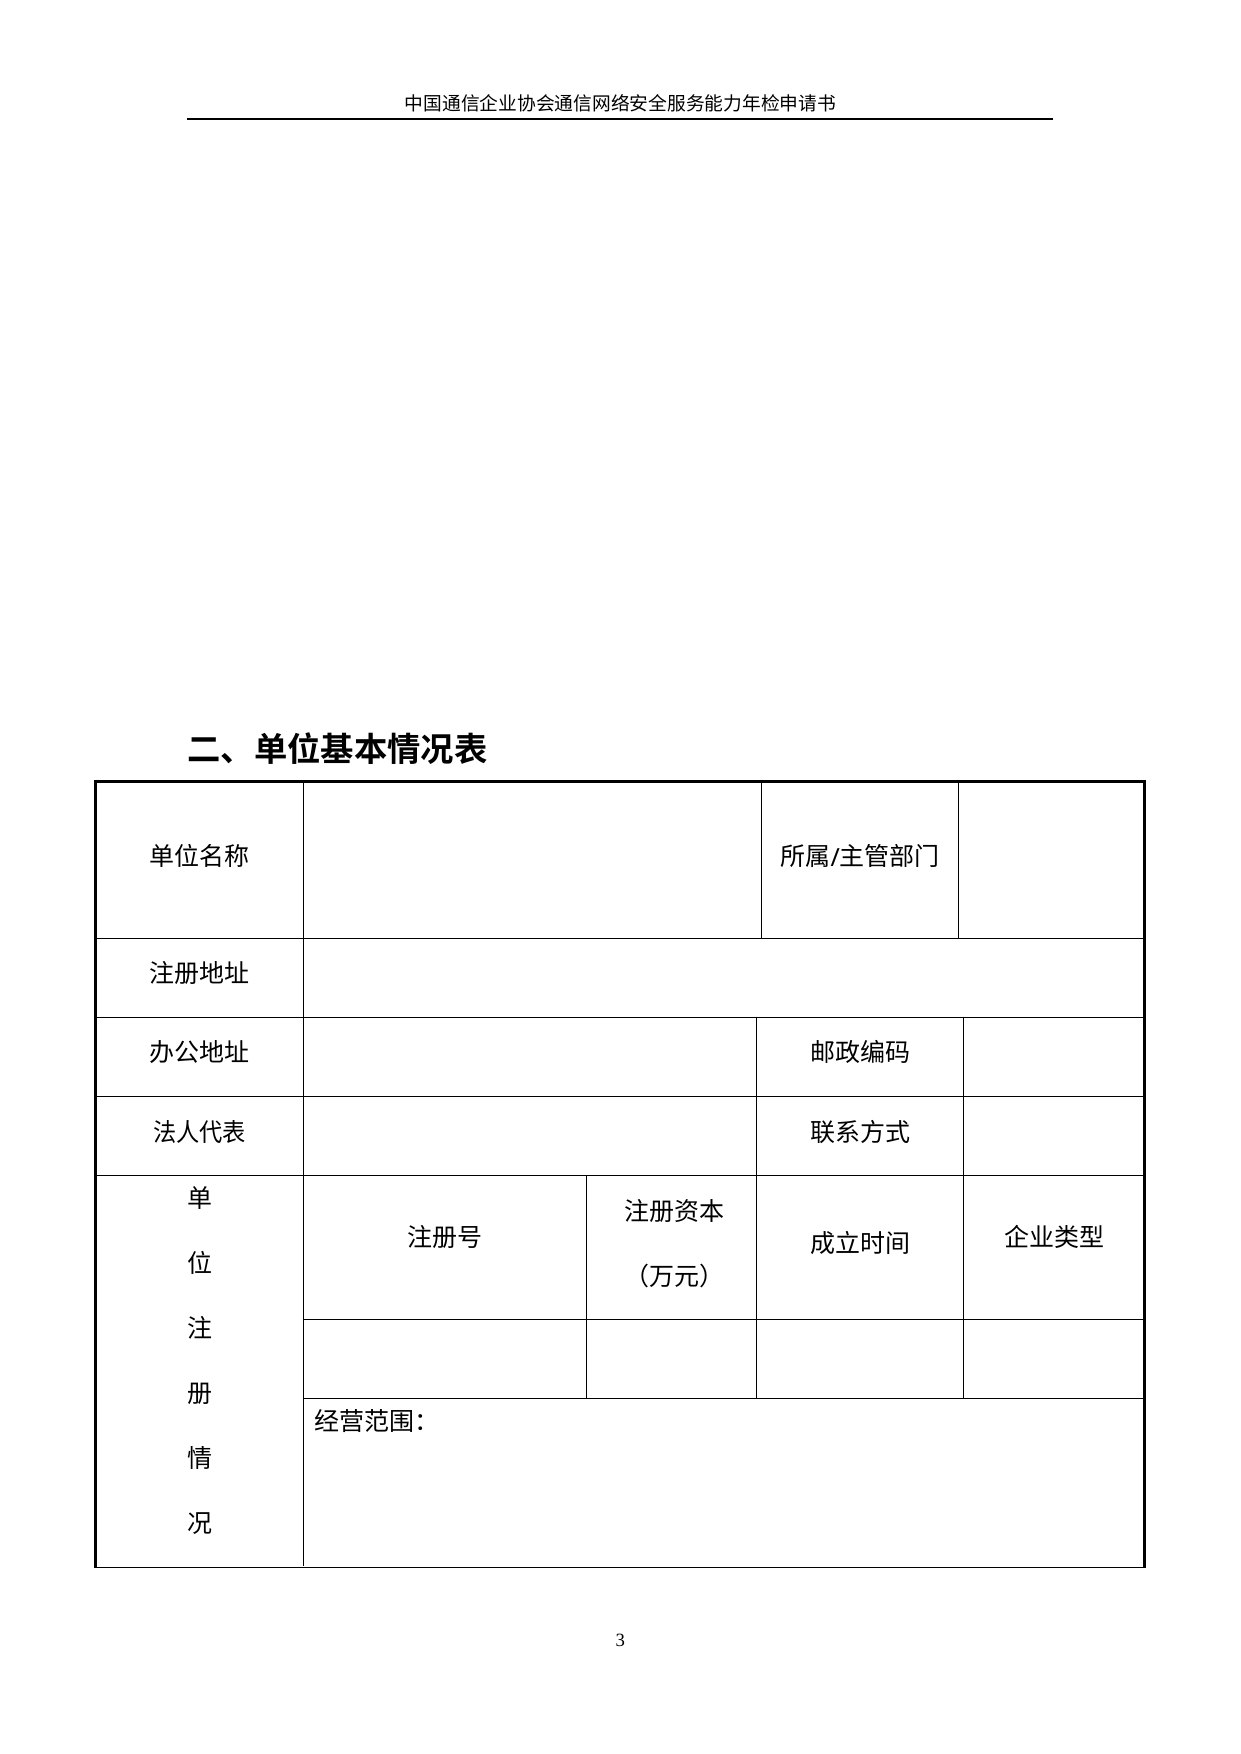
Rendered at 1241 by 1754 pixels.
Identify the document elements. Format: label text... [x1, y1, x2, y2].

table_cell 企业类型 [964, 1176, 1143, 1319]
table_cell 成立时间 [757, 1176, 963, 1319]
table_cell [964, 1320, 1143, 1398]
table_header 所属/主管部门 [762, 783, 958, 938]
table_cell 邮政编码 [757, 1018, 963, 1096]
text 二、单位基本情况表 [187, 714, 1053, 779]
table_cell [304, 1320, 586, 1398]
table_cell 法人代表 [97, 1097, 303, 1175]
table_cell 经营范围： [304, 1399, 1143, 1566]
table_cell 注册号 [304, 1176, 586, 1319]
table_header [959, 783, 1143, 938]
table_cell [757, 1320, 963, 1398]
table_cell [964, 1097, 1143, 1175]
table_header [304, 783, 761, 938]
table_cell [964, 1018, 1143, 1096]
table_cell 联系方式 [757, 1097, 963, 1175]
table_cell [587, 1320, 756, 1398]
table_cell 注册地址 [97, 939, 303, 1017]
table_cell [304, 1097, 756, 1175]
table_cell 办公地址 [97, 1018, 303, 1096]
table_header 单位名称 [97, 783, 303, 938]
table_cell 单 位 注 册 情 况 [97, 1176, 303, 1566]
table_cell [304, 1018, 756, 1096]
table_cell 注册资本 （万元） [587, 1176, 756, 1319]
table_cell [304, 939, 1143, 1017]
